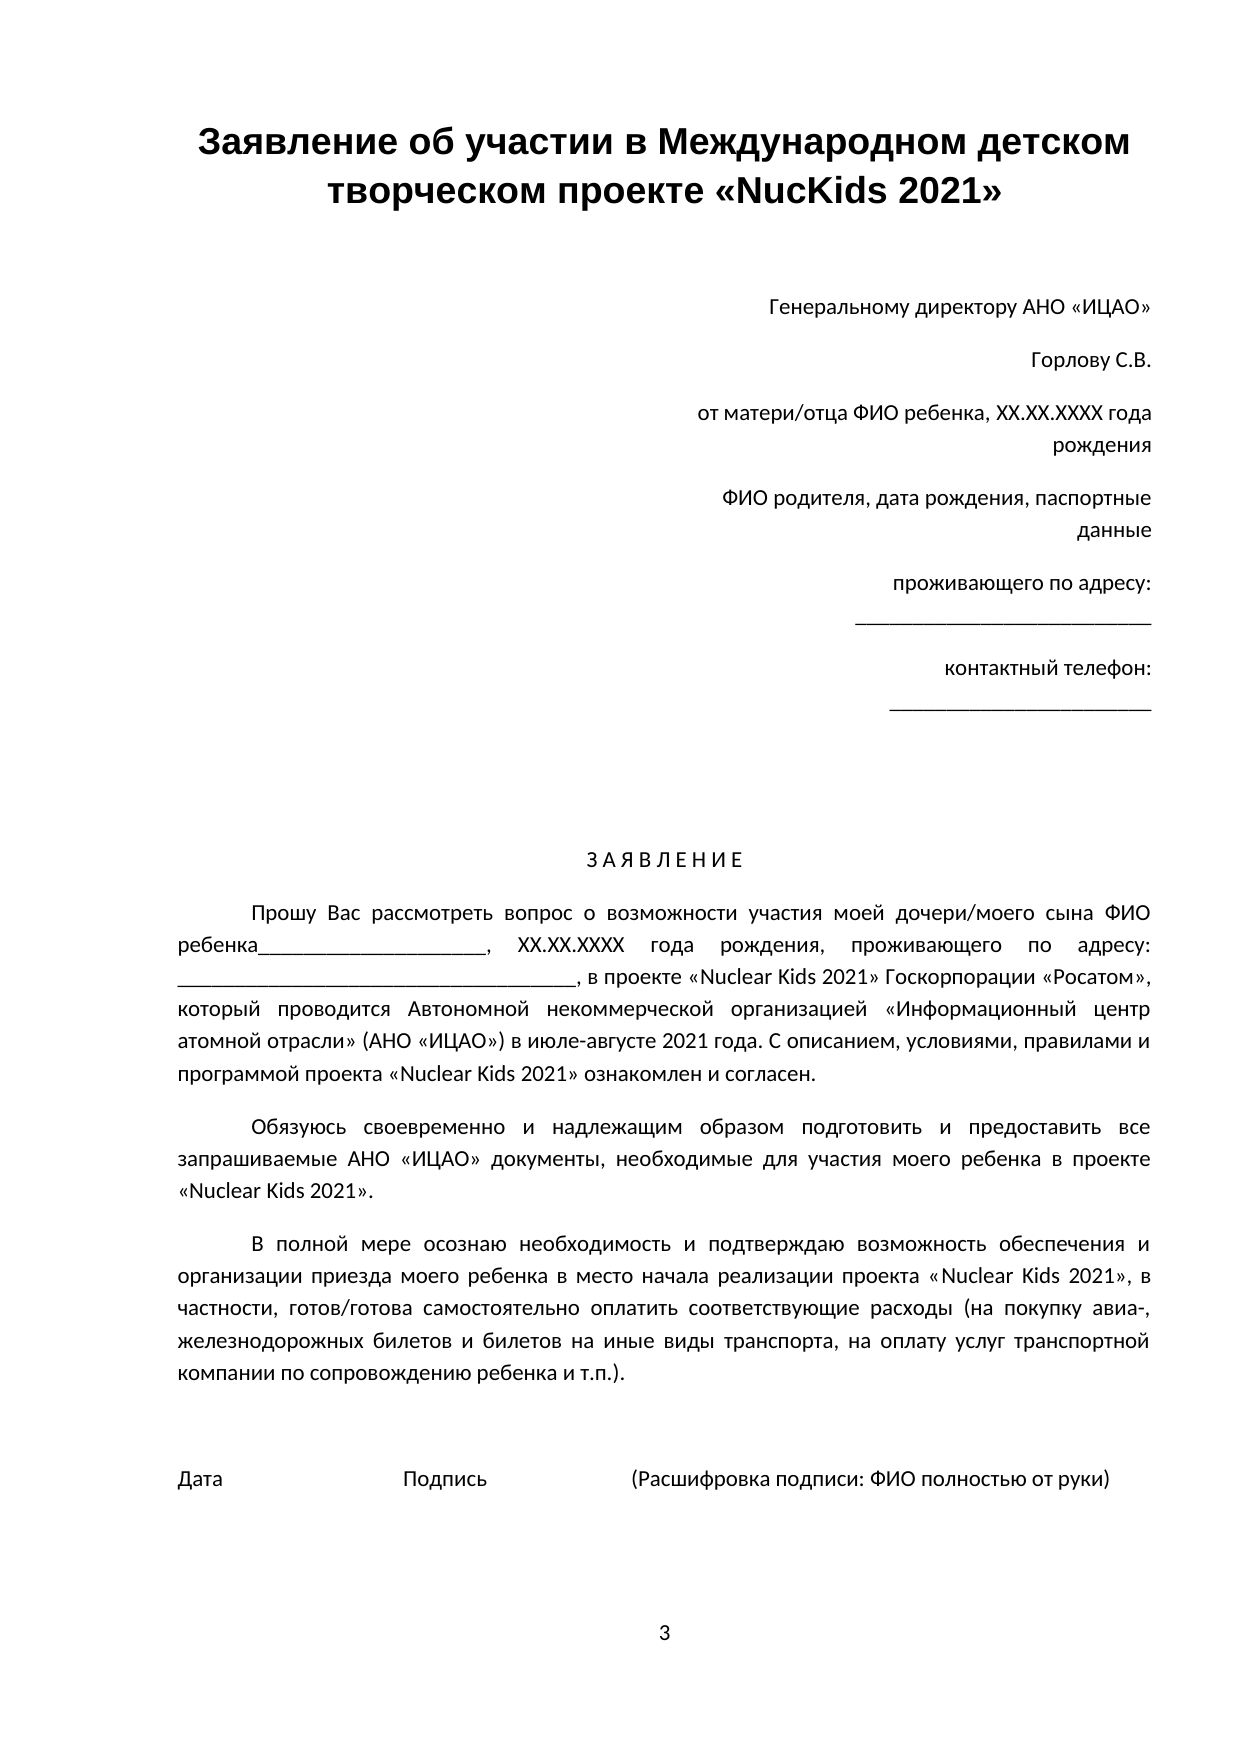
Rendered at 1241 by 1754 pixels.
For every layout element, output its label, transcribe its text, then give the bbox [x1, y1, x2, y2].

text Генеральному директору АНО «ИЦАО» [177, 292, 1152, 320]
text З А Я В Л Е Н И Е [177, 845, 1152, 873]
text Дата Подпись (Расшифровка подписи: ФИО полностью от руки) [177, 1464, 1152, 1492]
text от матери/отца ФИО ребенка, XX.XX.XXXX года рождения [177, 398, 1152, 458]
text проживающего по адресу: __________________________ [177, 568, 1152, 628]
text Прошу Вас рассмотреть вопрос о возможности участия моей дочери/моего сына ФИО ребенка____________________, XX.XX.XXXX года рождения, проживающего по адресу: ___________________________________, в проекте «Nuclear Kids 2021» Госкорпорации «Росатом», который проводится Автономной некоммерческой организацией «Информационный центр атомной отрасли» (АНО «ИЦАО») в июле-августе 2021 года. С описанием, условиями, правилами и программой проекта «Nuclear Kids 2021» ознакомлен и согласен. [177, 898, 1152, 1087]
text контактный телефон: _______________________ [177, 653, 1152, 714]
text ФИО родителя, дата рождения, паспортные данные [177, 483, 1152, 543]
text В полной мере осознаю необходимость и подтверждаю возможность обеспечения и организации приезда моего ребенка в место начала реализации проекта «Nuclear Kids 2021», в частности, готов/готова самостоятельно оплатить соответствующие расходы (на покупку авиа-, железнодорожных билетов и билетов на иные виды транспорта, на оплату услуг транспортной компании по сопровождению ребенка и т.п.). [177, 1229, 1152, 1386]
text Обязуюсь своевременно и надлежащим образом подготовить и предоставить все запрашиваемые АНО «ИЦАО» документы, необходимые для участия моего ребенка в проекте «Nuclear Kids 2021». [177, 1112, 1152, 1204]
text Горлову С.В. [177, 345, 1152, 373]
list Заявление об участии в Международном детском творческом проекте «NucKids 2021» [177, 119, 1152, 212]
